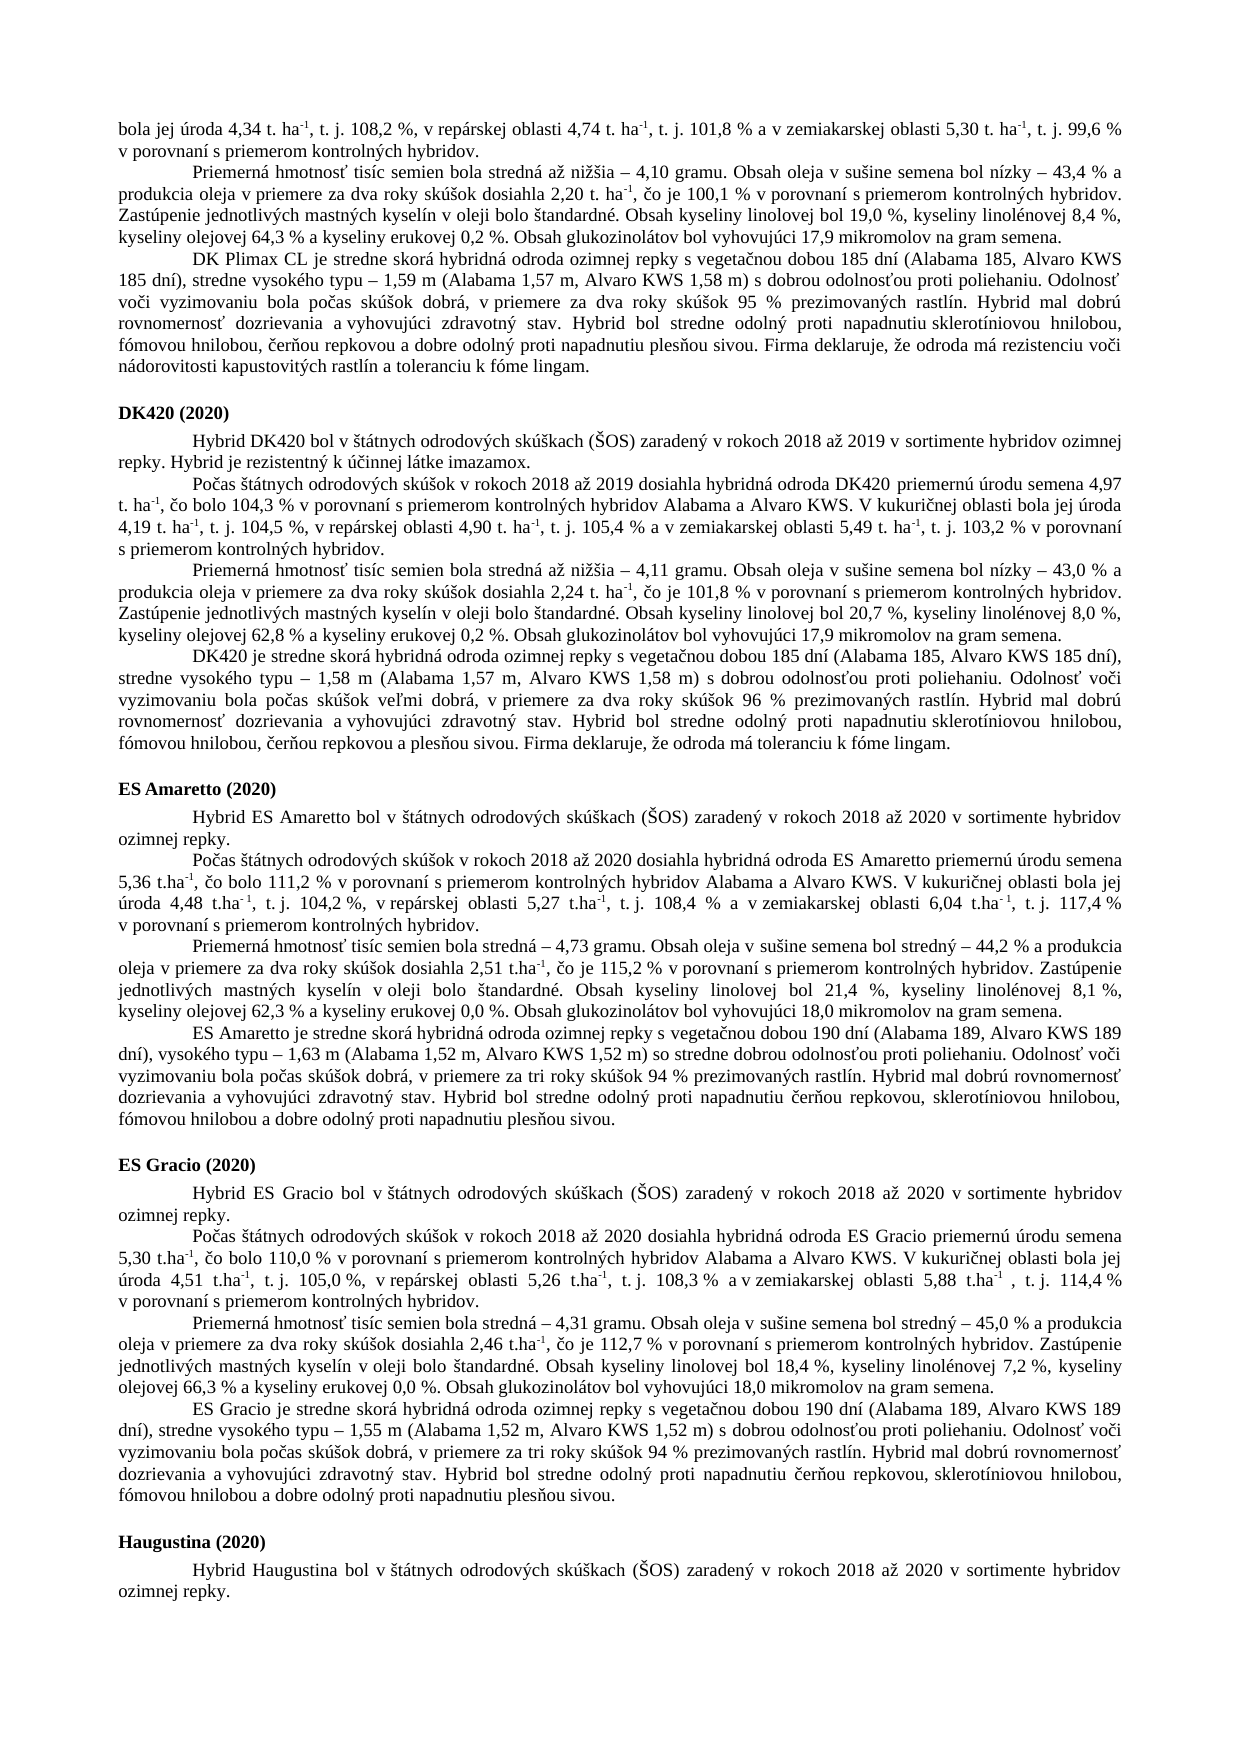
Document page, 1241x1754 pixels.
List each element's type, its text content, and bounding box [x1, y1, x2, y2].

subtitle ES Amaretto (2020) [118, 778, 1122, 800]
text Počas štátnych odrodových skúšok v rokoch 2018 až 2019 dosiahla hybridná odroda DK420 priemernú úrodu semena 4,97 t. ha-1, čo bolo 104,3 % v porovnaní s priemerom kontrolných hybridov Alabama a Alvaro KWS. V kukuričnej oblasti bola jej úroda 4,19 t. ha-1, t. j. 104,5 %, v repárskej oblasti 4,90 t. ha-1, t. j. 105,4 % a v zemiakarskej oblasti 5,49 t. ha-1, t. j. 103,2 % v porovnaní s priemerom kontrolných hybridov. [118, 473, 1122, 559]
text ES Amaretto je stredne skorá hybridná odroda ozimnej repky s vegetačnou dobou 190 dní (Alabama 189, Alvaro KWS 189 dní), vysokého typu – 1,63 m (Alabama 1,52 m, Alvaro KWS 1,52 m) so stredne dobrou odolnosťou proti poliehaniu. Odolnosť voči vyzimovaniu bola počas skúšok dobrá, v priemere za tri roky skúšok 94 % prezimovaných rastlín. Hybrid mal dobrú rovnomernosť dozrievania a vyhovujúci zdravotný stav. Hybrid bol stredne odolný proti napadnutiu čerňou repkovou, sklerotíniovou hnilobou, fómovou hnilobou a dobre odolný proti napadnutiu plesňou sivou. [118, 1022, 1122, 1129]
text Hybrid ES Gracio bol v štátnych odrodových skúškach (ŠOS) zaradený v rokoch 2018 až 2020 v sortimente hybridov ozimnej repky. [118, 1182, 1122, 1225]
text ES Gracio je stredne skorá hybridná odroda ozimnej repky s vegetačnou dobou 190 dní (Alabama 189, Alvaro KWS 189 dní), stredne vysokého typu – 1,55 m (Alabama 1,52 m, Alvaro KWS 1,52 m) s dobrou odolnosťou proti poliehaniu. Odolnosť voči vyzimovaniu bola počas skúšok dobrá, v priemere za tri roky skúšok 94 % prezimovaných rastlín. Hybrid mal dobrú rovnomernosť dozrievania a vyhovujúci zdravotný stav. Hybrid bol stredne odolný proti napadnutiu čerňou repkovou, sklerotíniovou hnilobou, fómovou hnilobou a dobre odolný proti napadnutiu plesňou sivou. [118, 1398, 1122, 1506]
subtitle DK420 (2020) [118, 402, 1122, 423]
text Priemerná hmotnosť tisíc semien bola stredná až nižšia – 4,11 gramu. Obsah oleja v sušine semena bol nízky – 43,0 % a produkcia oleja v priemere za dva roky skúšok dosiahla 2,24 t. ha-1, čo je 101,8 % v porovnaní s priemerom kontrolných hybridov. Zastúpenie jednotlivých mastných kyselín v oleji bolo štandardné. Obsah kyseliny linolovej bol 20,7 %, kyseliny linolénovej 8,0 %, kyseliny olejovej 62,8 % a kyseliny erukovej 0,2 %. Obsah glukozinolátov bol vyhovujúci 17,9 mikromolov na gram semena. [118, 559, 1122, 645]
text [118, 118, 1122, 161]
text DK420 je stredne skorá hybridná odroda ozimnej repky s vegetačnou dobou 185 dní (Alabama 185, Alvaro KWS 185 dní), stredne vysokého typu – 1,58 m (Alabama 1,57 m, Alvaro KWS 1,58 m) s dobrou odolnosťou proti poliehaniu. Odolnosť voči vyzimovaniu bola počas skúšok veľmi dobrá, v priemere za dva roky skúšok 96 % prezimovaných rastlín. Hybrid mal dobrú rovnomernosť dozrievania a vyhovujúci zdravotný stav. Hybrid bol stredne odolný proti napadnutiu sklerotíniovou hnilobou, fómovou hnilobou, čerňou repkovou a plesňou sivou. Firma deklaruje, že odroda má toleranciu k fóme lingam. [118, 645, 1122, 753]
text Priemerná hmotnosť tisíc semien bola stredná až nižšia – 4,10 gramu. Obsah oleja v sušine semena bol nízky – 43,4 % a produkcia oleja v priemere za dva roky skúšok dosiahla 2,20 t. ha-1, čo je 100,1 % v porovnaní s priemerom kontrolných hybridov. Zastúpenie jednotlivých mastných kyselín v oleji bolo štandardné. Obsah kyseliny linolovej bol 19,0 %, kyseliny linolénovej 8,4 %, kyseliny olejovej 64,3 % a kyseliny erukovej 0,2 %. Obsah glukozinolátov bol vyhovujúci 17,9 mikromolov na gram semena. [118, 161, 1122, 247]
text Hybrid Haugustina bol v štátnych odrodových skúškach (ŠOS) zaradený v rokoch 2018 až 2020 v sortimente hybridov ozimnej repky. [118, 1558, 1122, 1602]
subtitle ES Gracio (2020) [118, 1154, 1122, 1176]
text Priemerná hmotnosť tisíc semien bola stredná – 4,73 gramu. Obsah oleja v sušine semena bol stredný – 44,2 % a produkcia oleja v priemere za dva roky skúšok dosiahla 2,51 t.ha-1, čo je 115,2 % v porovnaní s priemerom kontrolných hybridov. Zastúpenie jednotlivých mastných kyselín v oleji bolo štandardné. Obsah kyseliny linolovej bol 21,4 %, kyseliny linolénovej 8,1 %, kyseliny olejovej 62,3 % a kyseliny erukovej 0,0 %. Obsah glukozinolátov bol vyhovujúci 18,0 mikromolov na gram semena. [118, 935, 1122, 1022]
text DK Plimax CL je stredne skorá hybridná odroda ozimnej repky s vegetačnou dobou 185 dní (Alabama 185, Alvaro KWS 185 dní), stredne vysokého typu – 1,59 m (Alabama 1,57 m, Alvaro KWS 1,58 m) s dobrou odolnosťou proti poliehaniu. Odolnosť voči vyzimovaniu bola počas skúšok dobrá, v priemere za dva roky skúšok 95 % prezimovaných rastlín. Hybrid mal dobrú rovnomernosť dozrievania a vyhovujúci zdravotný stav. Hybrid bol stredne odolný proti napadnutiu sklerotíniovou hnilobou, fómovou hnilobou, čerňou repkovou a dobre odolný proti napadnutiu plesňou sivou. Firma deklaruje, že odroda má rezistenciu voči nádorovitosti kapustovitých rastlín a toleranciu k fóme lingam. [118, 247, 1122, 377]
text Hybrid DK420 bol v štátnych odrodových skúškach (ŠOS) zaradený v rokoch 2018 až 2019 v sortimente hybridov ozimnej repky. Hybrid je rezistentný k účinnej látke imazamox. [118, 430, 1122, 473]
text Počas štátnych odrodových skúšok v rokoch 2018 až 2020 dosiahla hybridná odroda ES Amaretto priemernú úrodu semena 5,36 t.ha-1, čo bolo 111,2 % v porovnaní s priemerom kontrolných hybridov Alabama a Alvaro KWS. V kukuričnej oblasti bola jej úroda 4,48 t.ha- 1, t. j. 104,2 %, v repárskej oblasti 5,27 t.ha-1, t. j. 108,4 % a v zemiakarskej oblasti 6,04 t.ha- 1, t. j. 117,4 % v porovnaní s priemerom kontrolných hybridov. [118, 849, 1122, 935]
text Počas štátnych odrodových skúšok v rokoch 2018 až 2020 dosiahla hybridná odroda ES Gracio priemernú úrodu semena 5,30 t.ha-1, čo bolo 110,0 % v porovnaní s priemerom kontrolných hybridov Alabama a Alvaro KWS. V kukuričnej oblasti bola jej úroda 4,51 t.ha-1, t. j. 105,0 %, v repárskej oblasti 5,26 t.ha-1, t. j. 108,3 % a v zemiakarskej oblasti 5,88 t.ha-1 , t. j. 114,4 % v porovnaní s priemerom kontrolných hybridov. [118, 1225, 1122, 1312]
text Priemerná hmotnosť tisíc semien bola stredná – 4,31 gramu. Obsah oleja v sušine semena bol stredný – 45,0 % a produkcia oleja v priemere za dva roky skúšok dosiahla 2,46 t.ha-1, čo je 112,7 % v porovnaní s priemerom kontrolných hybridov. Zastúpenie jednotlivých mastných kyselín v oleji bolo štandardné. Obsah kyseliny linolovej bol 18,4 %, kyseliny linolénovej 7,2 %, kyseliny olejovej 66,3 % a kyseliny erukovej 0,0 %. Obsah glukozinolátov bol vyhovujúci 18,0 mikromolov na gram semena. [118, 1312, 1122, 1398]
subtitle Haugustina (2020) [118, 1531, 1122, 1552]
text Hybrid ES Amaretto bol v štátnych odrodových skúškach (ŠOS) zaradený v rokoch 2018 až 2020 v sortimente hybridov ozimnej repky. [118, 806, 1122, 849]
